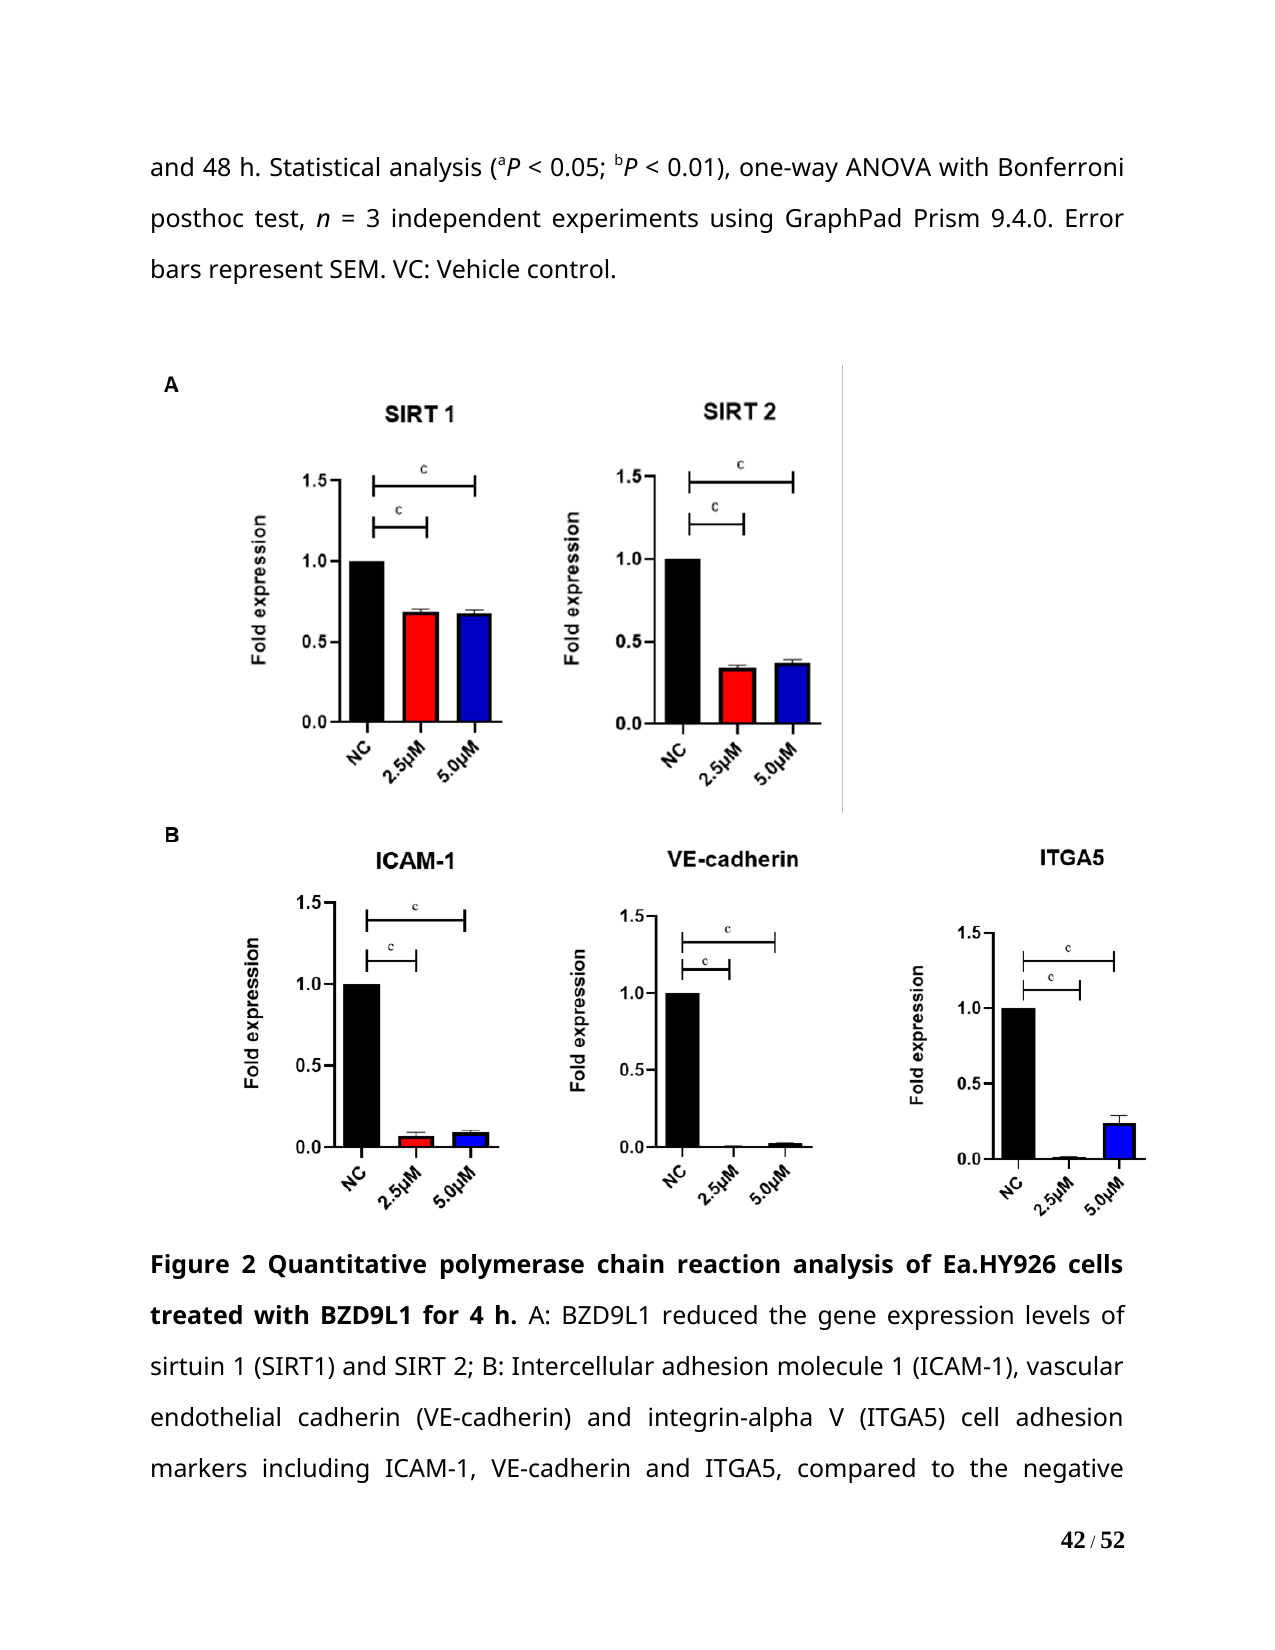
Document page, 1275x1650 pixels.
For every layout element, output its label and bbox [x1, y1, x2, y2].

text [150, 150, 1125, 286]
text [150, 1247, 1125, 1485]
picture [150, 354, 1159, 1233]
